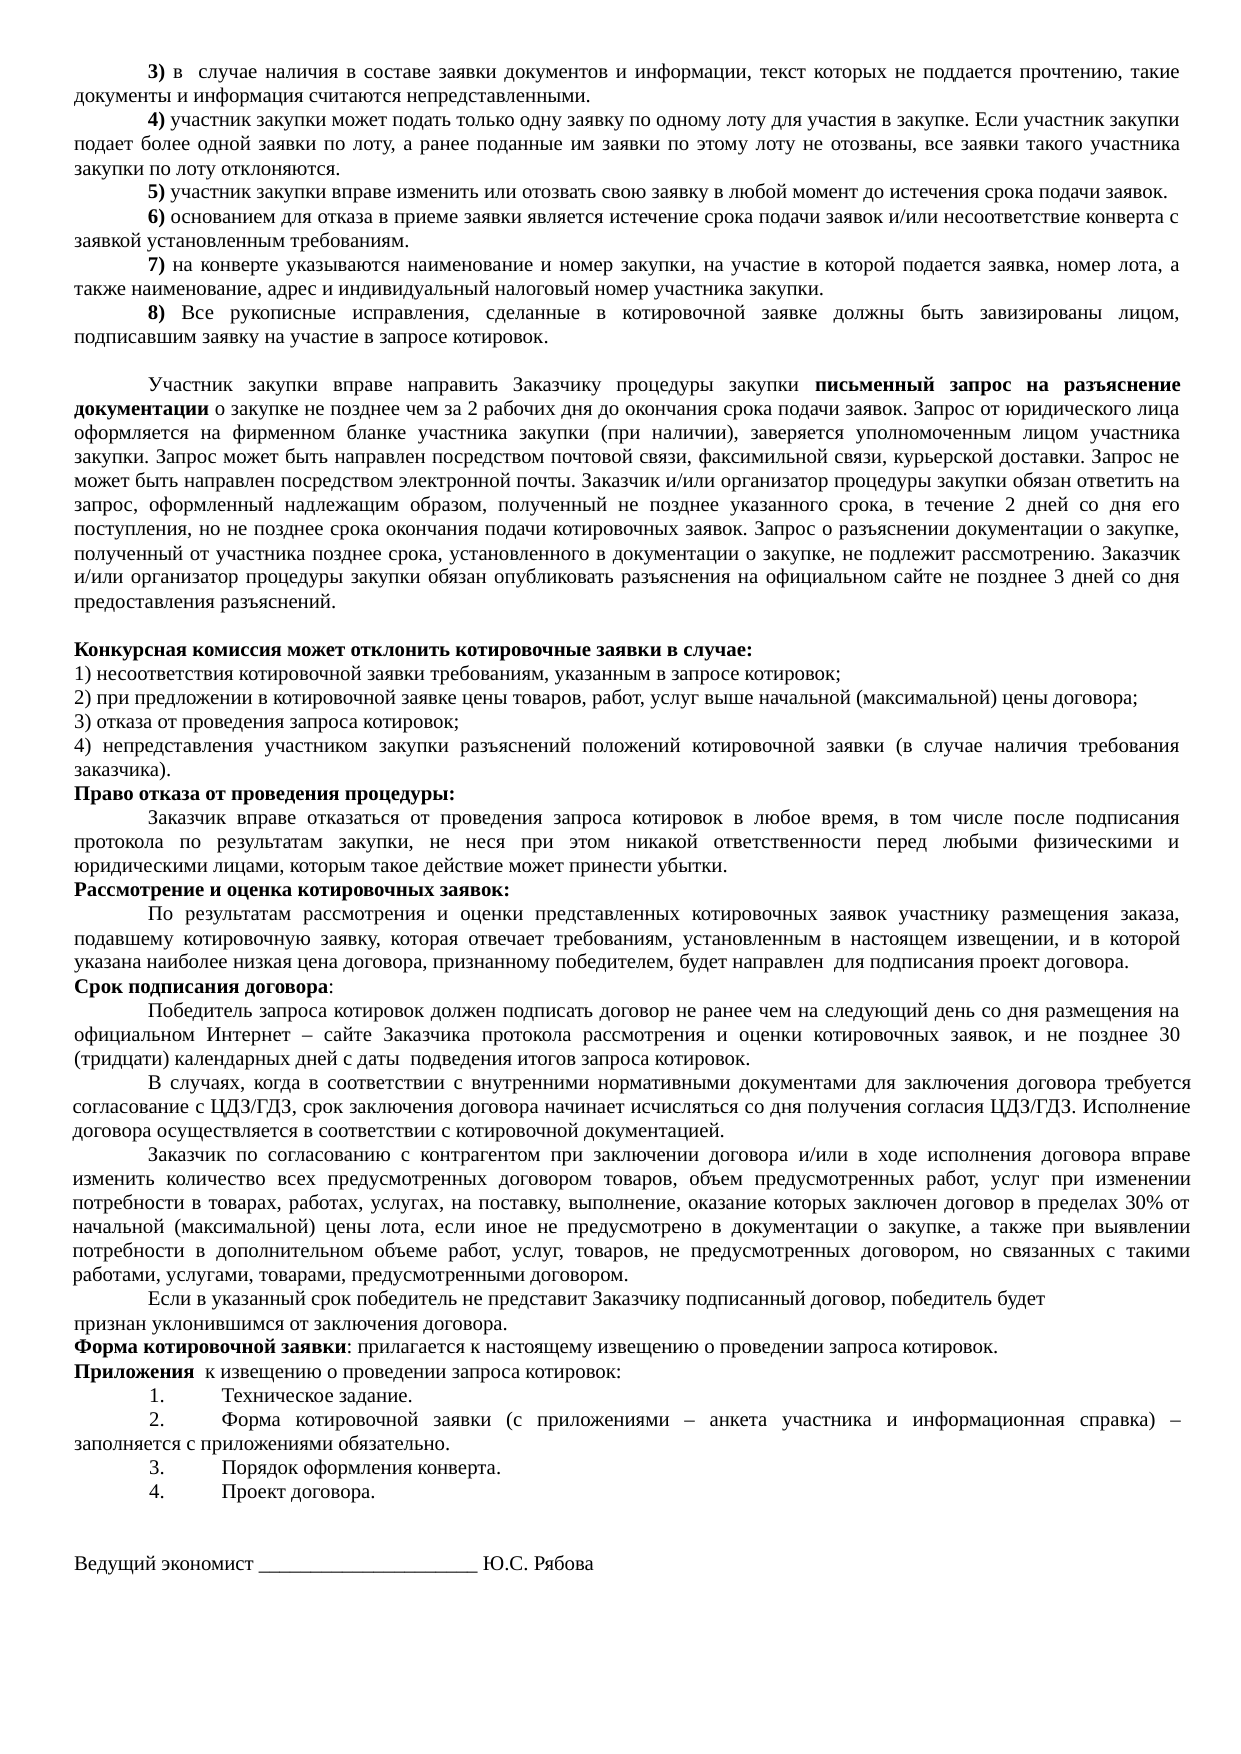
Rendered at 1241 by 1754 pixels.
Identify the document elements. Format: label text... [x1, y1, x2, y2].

text В случаях, когда в соответствии с внутренними нормативными документами для заключения договора требуется согласование с ЦДЗ/ГДЗ, срок заключения договора начинает исчисляться со дня получения согласия ЦДЗ/ГДЗ. Исполнение договора осуществляется в соответствии с котировочной документацией. [72, 1070, 1192, 1142]
text 2) при предложении в котировочной заявке цены товаров, работ, услуг выше начальной (максимальной) цены договора; [74, 685, 1181, 709]
text 3) отказа от проведения запроса котировок; [74, 709, 1181, 733]
text 1) несоответствия котировочной заявки требованиям, указанным в запросе котировок; [74, 661, 1181, 685]
text По результатам рассмотрения и оценки представленных котировочных заявок участнику размещения заказа, подавшему котировочную заявку, которая отвечает требованиям, установленным в настоящем извещении, и в которой указана наиболее низкая цена договора, признанному победителем, будет направлен для подписания проект договора. [74, 901, 1181, 973]
text Участник закупки вправе направить Заказчику процедуры закупки письменный запрос на разъяснение документации о закупке не позднее чем за 2 рабочих дня до окончания срока подачи заявок. Запрос от юридического лица оформляется на фирменном бланке участника закупки (при наличии), заверяется уполномоченным лицом участника закупки. Запрос может быть направлен посредством почтовой связи, факсимильной связи, курьерской доставки. Запрос не может быть направлен посредством электронной почты. Заказчик и/или организатор процедуры закупки обязан ответить на запрос, оформленный надлежащим образом, полученный не позднее указанного срока, в течение 2 дней со дня его поступления, но не позднее срока окончания подачи котировочных заявок. Запрос о разъяснении документации о закупке, полученный от участника позднее срока, установленного в документации о закупке, не подлежит рассмотрению. Заказчик и/или организатор процедуры закупки обязан опубликовать разъяснения на официальном сайте не позднее 3 дней со дня предоставления разъяснений. [74, 372, 1181, 613]
text 5) участник закупки вправе изменить или отозвать свою заявку в любой момент до истечения срока подачи заявок. [74, 179, 1181, 203]
text Конкурсная комиссия может отклонить котировочные заявки в случае: [74, 637, 1181, 661]
text 3) в случае наличия в составе заявки документов и информации, текст которых не поддается прочтению, такие документы и информация считаются непредставленными. [74, 59, 1181, 107]
text признан уклонившимся от заключения договора. [74, 1310, 1192, 1334]
text Заказчик вправе отказаться от проведения запроса котировок в любое время, в том числе после подписания протокола по результатам закупки, не неся при этом никакой ответственности перед любыми физическими и юридическими лицами, которым такое действие может принести убытки. [74, 805, 1181, 877]
text Форма котировочной заявки: прилагается к настоящему извещению о проведении запроса котировок. [74, 1334, 1181, 1358]
text 4) непредставления участником закупки разъяснений положений котировочной заявки (в случае наличия требования заказчика). [74, 733, 1181, 781]
list Проект договора. [74, 1479, 1181, 1503]
text Срок подписания договора: [74, 973, 1181, 998]
text Рассмотрение и оценка котировочных заявок: [74, 877, 1181, 901]
text 8) Все рукописные исправления, сделанные в котировочной заявке должны быть завизированы лицом, подписавшим заявку на участие в запросе котировок. [74, 300, 1181, 348]
text Ведущий экономист _____________________ Ю.С. Рябова [74, 1551, 1181, 1575]
list Порядок оформления конверта. [74, 1455, 1181, 1479]
text Заказчик по согласованию с контрагентом при заключении договора и/или в ходе исполнения договора вправе изменить количество всех предусмотренных договором товаров, объем предусмотренных работ, услуг при изменении потребности в товарах, работах, услугах, на поставку, выполнение, оказание которых заключен договор в пределах 30% от начальной (максимальной) цены лота, если иное не предусмотрено в документации о закупке, а также при выявлении потребности в дополнительном объеме работ, услуг, товаров, не предусмотренных договором, но связанных с такими работами, услугами, товарами, предусмотренными договором. [72, 1142, 1192, 1286]
text Право отказа от проведения процедуры: [74, 781, 1181, 805]
text 7) на конверте указываются наименование и номер закупки, на участие в которой подается заявка, номер лота, а также наименование, адрес и индивидуальный налоговый номер участника закупки. [74, 252, 1181, 300]
list Техническое задание. [74, 1383, 1181, 1407]
text 4) участник закупки может подать только одну заявку по одному лоту для участия в закупке. Если участник закупки подает более одной заявки по лоту, а ранее поданные им заявки по этому лоту не отозваны, все заявки такого участника закупки по лоту отклоняются. [74, 107, 1181, 179]
text Победитель запроса котировок должен подписать договор не ранее чем на следующий день со дня размещения на официальном Интернет – сайте Заказчика протокола рассмотрения и оценки котировочных заявок, и не позднее 30 (тридцати) календарных дней с даты подведения итогов запроса котировок. [74, 998, 1181, 1070]
text Приложения к извещению о проведении запроса котировок: [74, 1358, 1181, 1383]
text Если в указанный срок победитель не представит Заказчику подписанный договор, победитель будет [148, 1286, 1192, 1310]
text 6) основанием для отказа в приеме заявки является истечение срока подачи заявок и/или несоответствие конверта с заявкой установленным требованиям. [74, 203, 1181, 252]
list Форма котировочной заявки (с приложениями – анкета участника и информационная справка) – заполняется с приложениями обязательно. [74, 1407, 1181, 1455]
